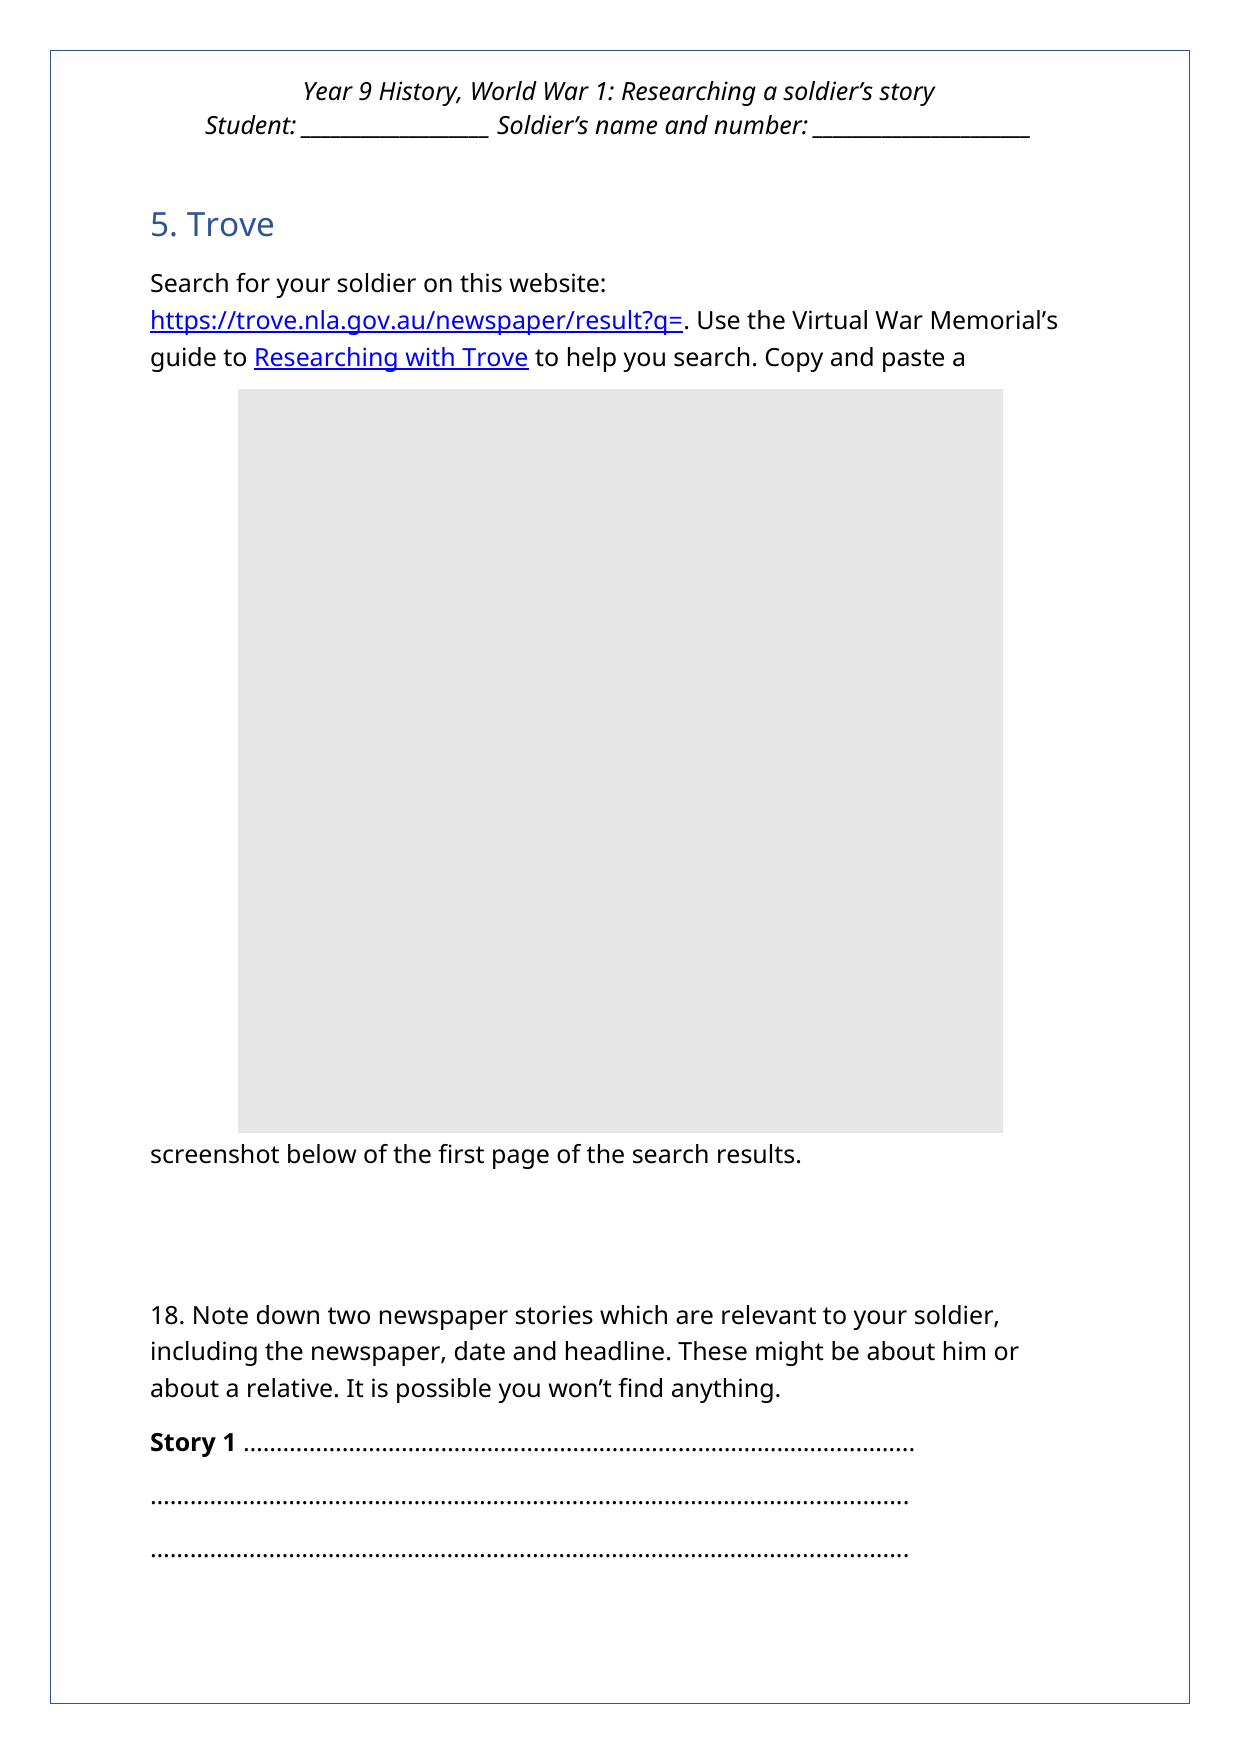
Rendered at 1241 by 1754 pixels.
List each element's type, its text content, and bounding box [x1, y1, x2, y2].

subtitle 5. Trove [150, 201, 1090, 246]
text Story 1 ………………………………………………………………………………………... [150, 1424, 1090, 1458]
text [150, 1531, 1090, 1565]
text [150, 1478, 1090, 1512]
text Search for your soldier on this website: https://trove.nla.gov.au/newspaper/result?q=. Use the Virtual War Memorial’s guide to Researching with Trove to help you search. Copy and paste a screenshot below of the first page of the search results. [150, 266, 1090, 1171]
text 18. Note down two newspaper stories which are relevant to your soldier, including the newspaper, date and headline. These might be about him or about a relative. It is possible you won’t find anything. [150, 1297, 1090, 1405]
